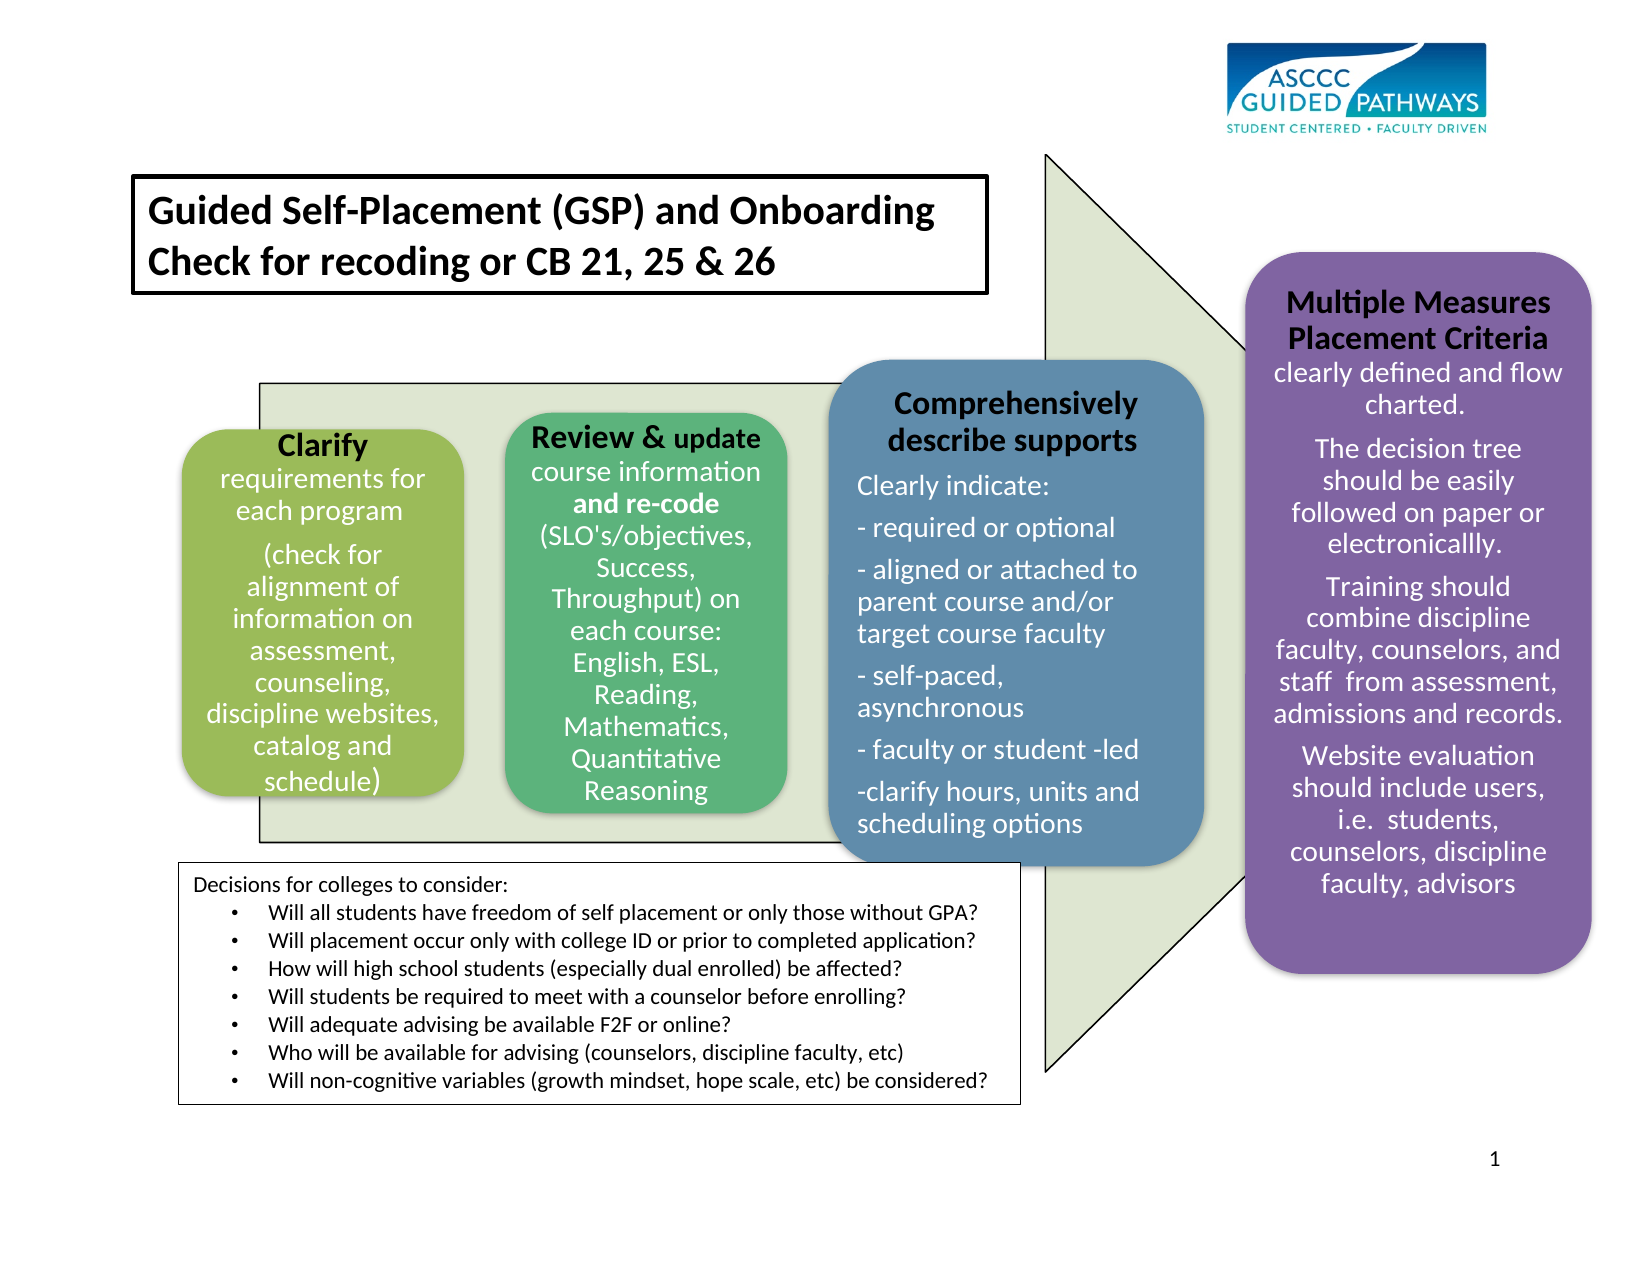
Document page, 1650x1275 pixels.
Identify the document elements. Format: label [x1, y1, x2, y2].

picture [1212, 28, 1500, 148]
